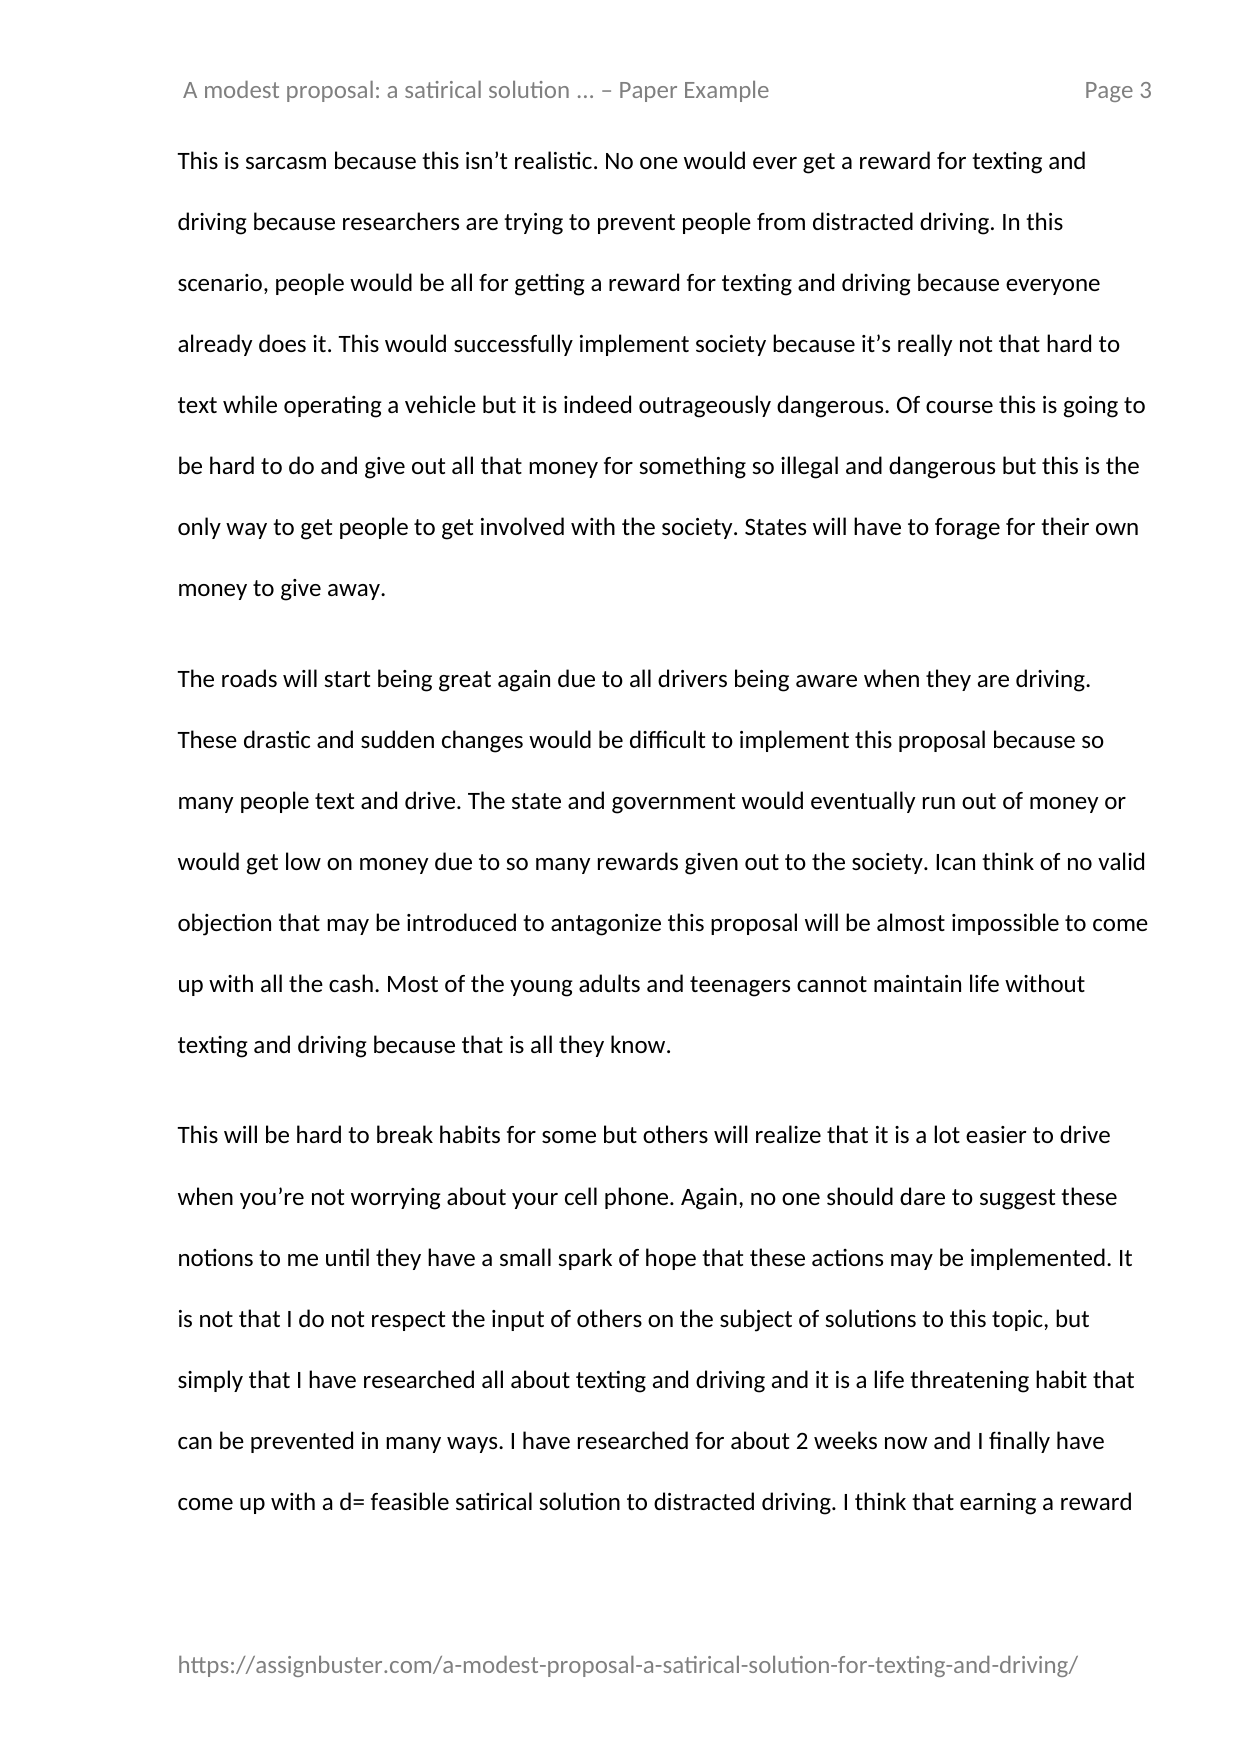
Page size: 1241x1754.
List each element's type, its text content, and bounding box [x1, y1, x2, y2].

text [177, 1119, 1152, 1516]
text The roads will start being great again due to all drivers being aware when they are driving. These drastic and sudden changes would be difficult to implement this proposal because so many people text and drive. The state and government would eventually run out of money or would get low on money due to so many rewards given out to the society. Ican think of no valid objection that may be introduced to antagonize this proposal will be almost impossible to come up with all the cash. Most of the young adults and teenagers cannot maintain life without texting and driving because that is all they know. [177, 663, 1152, 1059]
text This is sarcasm because this isn’t realistic. No one would ever get a reward for texting and driving because researchers are trying to prevent people from distracted driving. In this scenario, people would be all for getting a reward for texting and driving because everyone already does it. This would successfully implement society because it’s really not that hard to text while operating a vehicle but it is indeed outrageously dangerous. Of course this is going to be hard to do and give out all that money for something so illegal and dangerous but this is the only way to get people to get involved with the society. States will have to forage for their own money to give away. [177, 145, 1152, 603]
